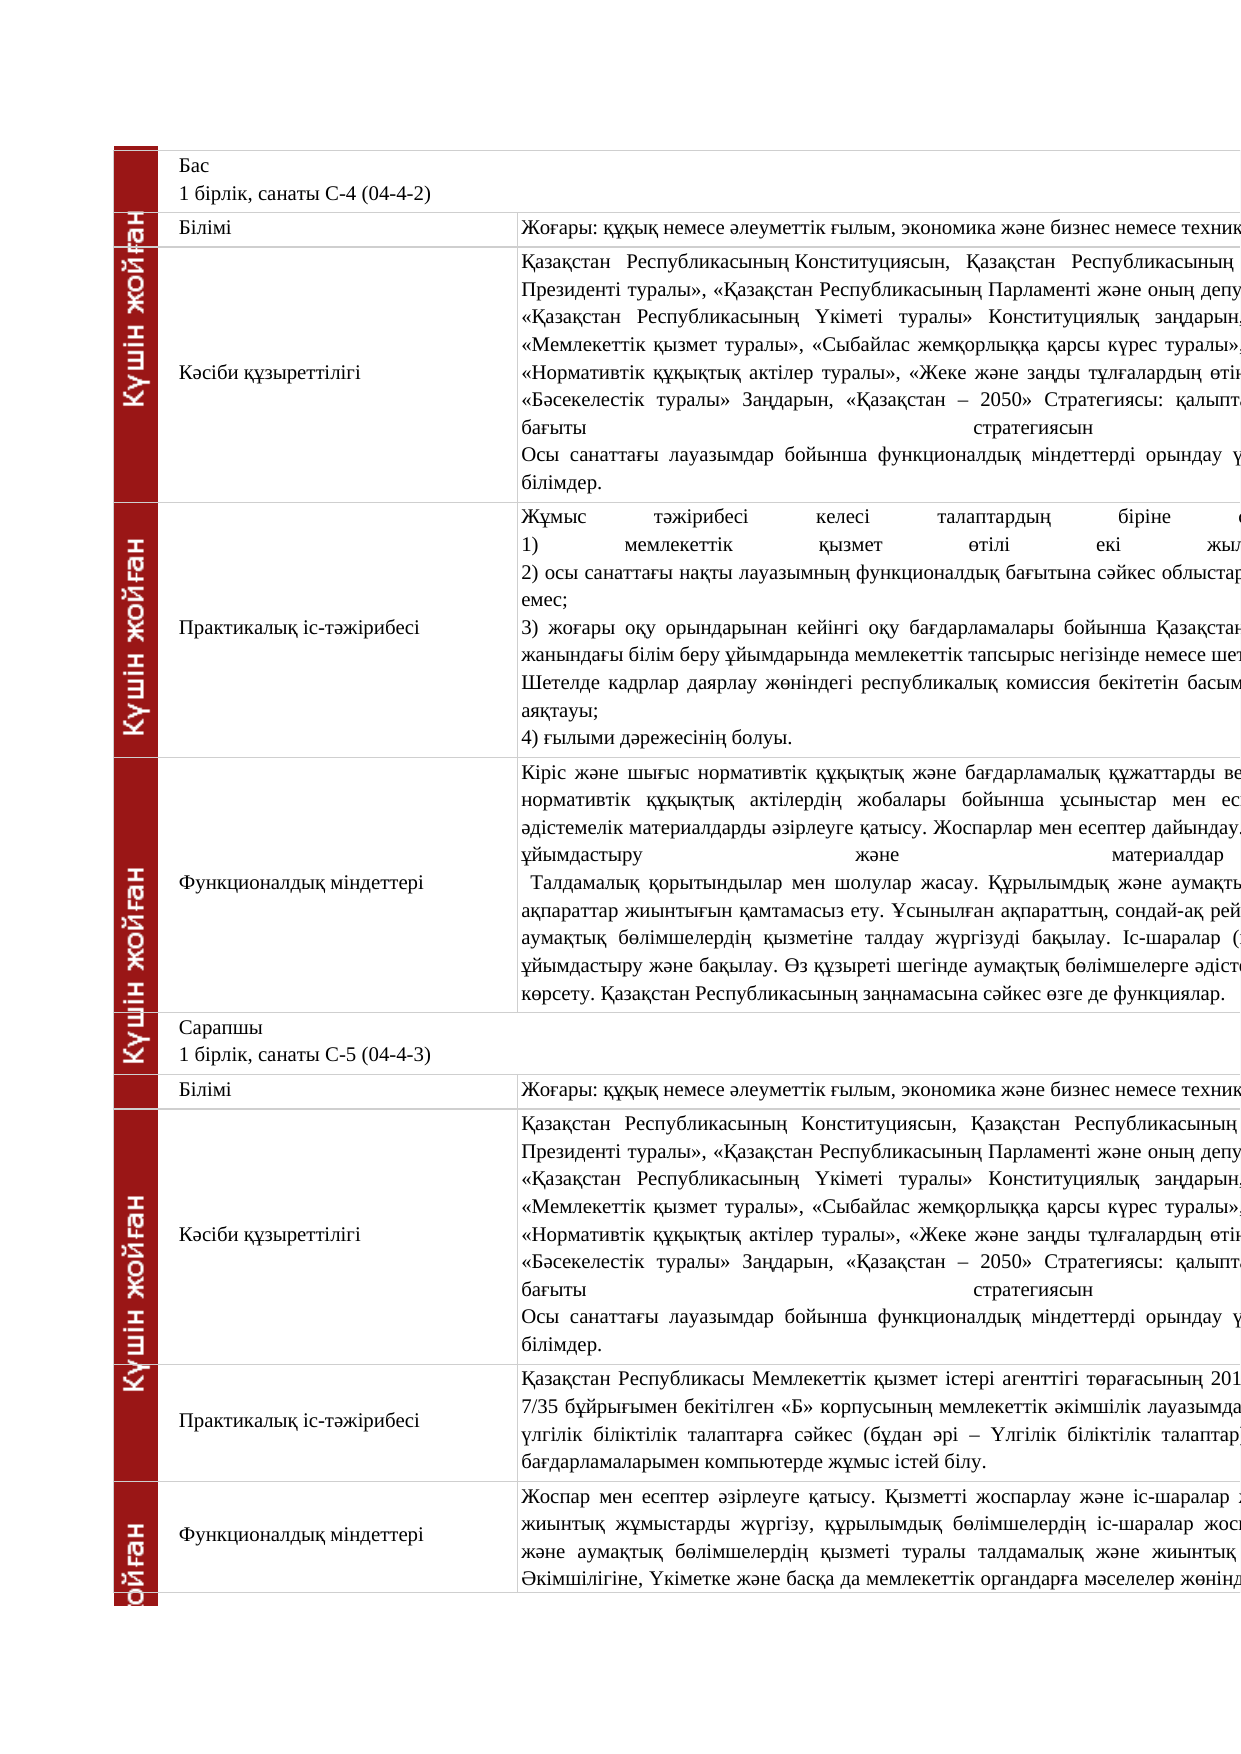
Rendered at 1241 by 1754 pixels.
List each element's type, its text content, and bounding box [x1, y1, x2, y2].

table_cell Бас сарапшы 1 бірлік, санаты С-4 (04-4-2) [114, 151, 1240, 212]
table_cell Білімі [114, 1075, 517, 1108]
table_cell Жоғары: құқық немесе әлеуметтік ғылым, экономика және бизнес немесе техникалық ғылым мен технология [518, 213, 1240, 246]
table_cell Практикалық іс-тәжірибесі [114, 1365, 517, 1481]
table_cell Сарапшы 1 бірлік, санаты С-5 (04-4-3) [114, 1013, 1240, 1074]
table_cell Функционалдық міндеттері [114, 758, 517, 1012]
table_cell Жоғары: құқық немесе әлеуметтік ғылым, экономика және бизнес немесе техникалық ғылым мен технология [518, 1075, 1240, 1108]
table_cell Кәсіби құзыреттілігі [114, 1110, 517, 1363]
table_cell Кіріс және шығыс нормативтік құқықтық және бағдарламалық құжаттарды ведомствоішілік келісуге қатысу, нормативтік құқықтық актілердің жобалары бойынша ұсыныстар мен ескертулер енгізу. Нұсқамалық-әдістемелік материалдарды әзірлеуге қатысу. Жоспарлар мен есептер дайындау. Агенттіктің алқа отырыстарын ұйымдастыру және материалдар дайындау. Талдамалық қорытындылар мен шолулар жасау. Құрылымдық және аумақтық бөлімшелерден келіп түскен ақпараттар жиынтығын қамтамасыз ету. Ұсынылған ақпараттың, сондай-ақ рейтинг көрсеткіштерінің негізінде аумақтық бөлімшелердің қызметіне талдау жүргізуді бақылау. Іс-шаралар (кеңестер, семинарлар) өткізуді ұйымдастыру және бақылау. Өз құзыреті шегінде аумақтық бөлімшелерге әдістемелік және практикалық көмек көрсету. Қазақстан Республикасының заңнамасына сәйкес өзге де функциялар. [518, 758, 1240, 1012]
table_cell Функционалдық міндеттері [114, 1482, 517, 1592]
picture [114, 146, 158, 150]
table_cell Жұмыс тәжірибесі келесі талаптардың біріне сәйкес болуы тиіс: 1) мемлекеттік қызмет өтілі екі жылдан кем емес; 2) осы санаттағы нақты лауазымның функционалдық бағытына сәйкес облыстарда жұмыс өтілі үш жылдан кем емес; 3) жоғары оқу орындарынан кейінгі оқу бағдарламалары бойынша Қазақстан Республикасының Президенті жанындағы білім беру ұйымдарында мемлекеттік тапсырыс негізінде немесе шетелдің жоғары оқу орындарында Шетелде кадрлар даярлау жөніндегі республикалық комиссия бекітетін басым мамандықтар бойынша оқуды аяқтауы; 4) ғылыми дәрежесінің болуы. [518, 503, 1240, 757]
table_cell Кәсіби құзыреттілігі [114, 248, 517, 502]
table_cell Практикалық іс-тәжірибесі [114, 503, 517, 757]
table_cell Қазақстан Республикасы Мемлекеттік қызмет істері агенттігі төрағасының 2013 жылғы 19 наурыздағы № 06-7/35 бұйрығымен бекітілген «Б» корпусының мемлекеттік әкімшілік лауазымдарының санаттарына қойылатын үлгілік біліктілік талаптарға сәйкес (бұдан әрі – Үлгілік біліктілік талаптар). Word, Excel, E-mail, Internet бағдарламаларымен компьютерде жұмыс істей білу. [518, 1365, 1240, 1481]
picture [114, 1593, 158, 1606]
table_cell Білімі [114, 213, 517, 246]
